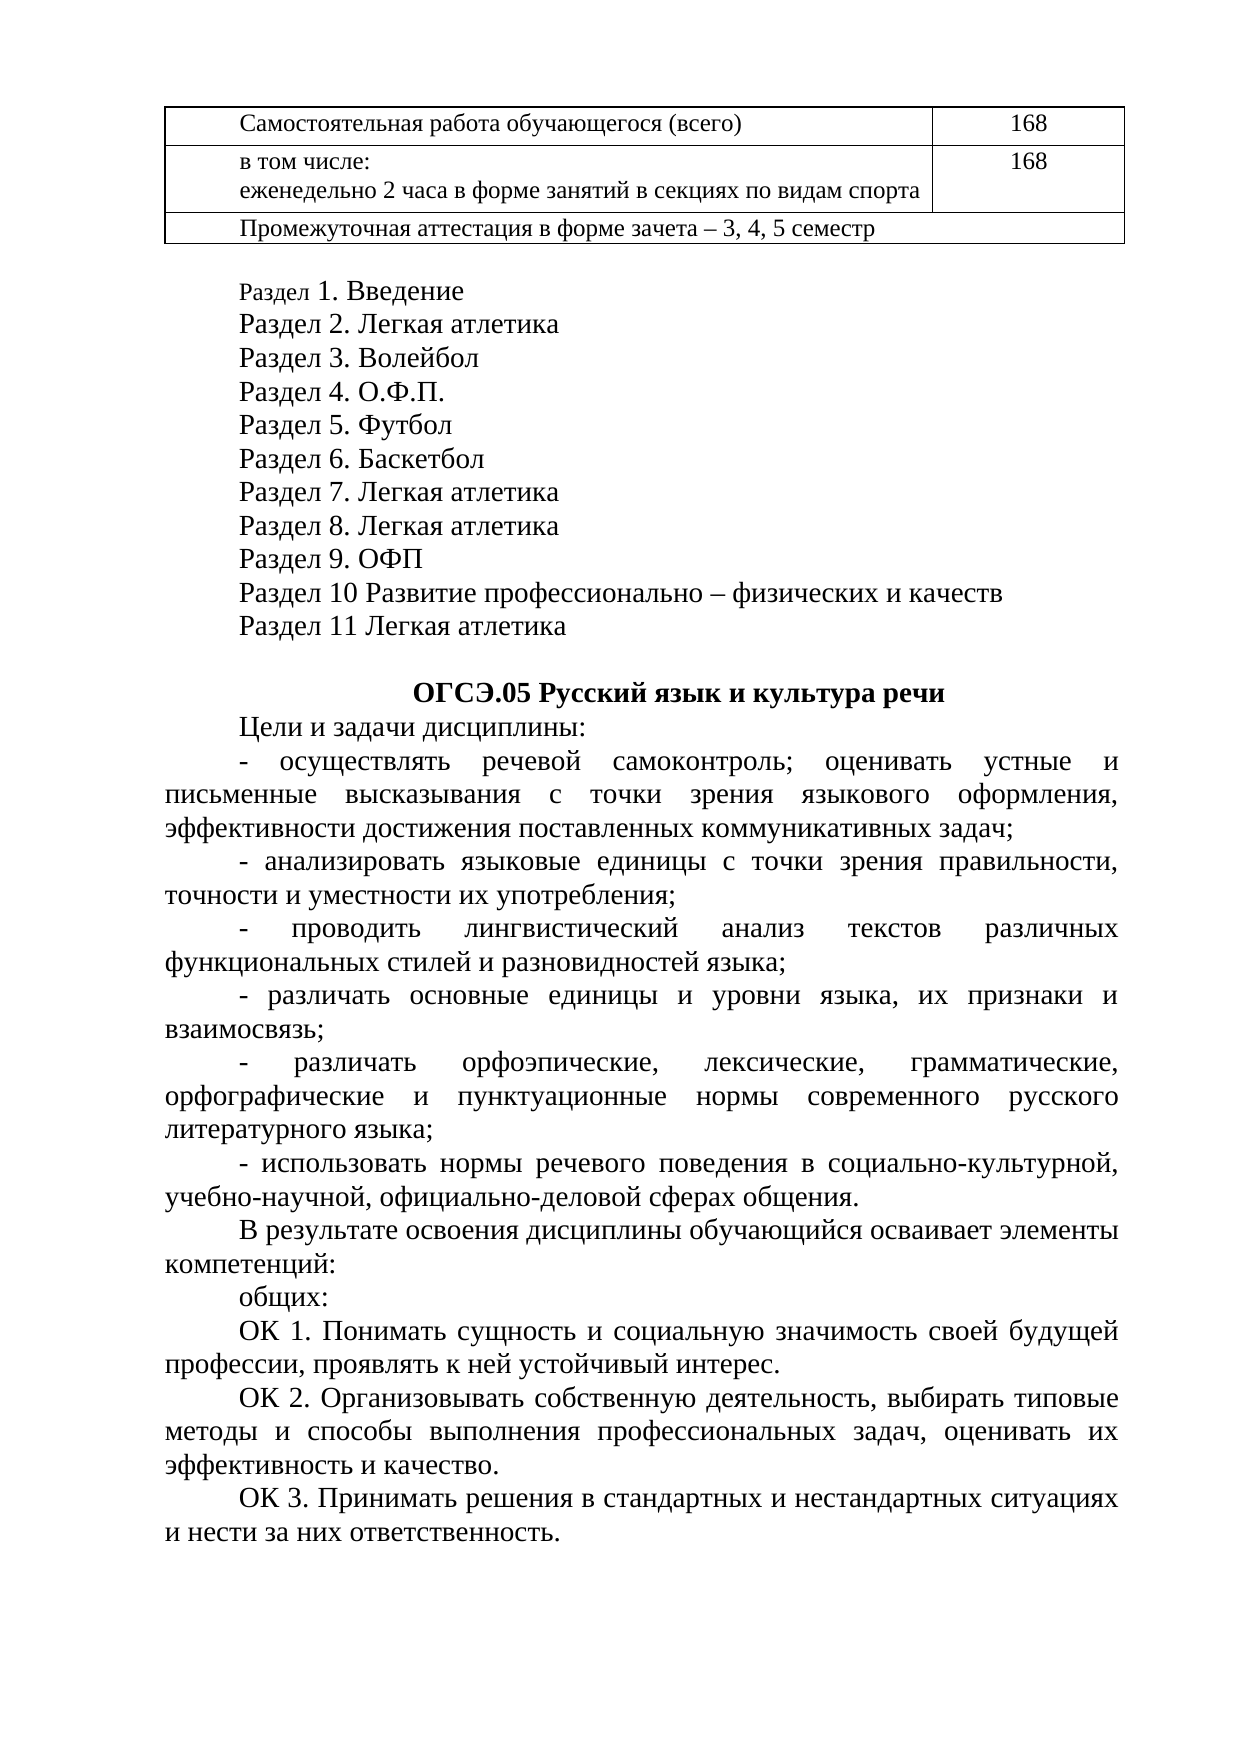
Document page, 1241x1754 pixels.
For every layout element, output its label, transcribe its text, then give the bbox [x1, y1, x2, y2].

text Раздел 8. Легкая атлетика [164, 508, 1119, 541]
text Раздел 6. Баскетбол [164, 441, 1119, 474]
text общих: [164, 1279, 1119, 1313]
text Раздел 10 Развитие профессионально – физических и качеств [164, 575, 1119, 608]
table_cell 168 [933, 146, 1124, 212]
text - различать основные единицы и уровни языка, их признаки и взаимосвязь; [164, 977, 1119, 1044]
text - использовать нормы речевого поведения в социально-культурной, учебно-научной, официально-деловой сферах общения. [164, 1145, 1119, 1212]
text - проводить лингвистический анализ текстов различных функциональных стилей и разновидностей языка; [164, 910, 1119, 977]
text В результате освоения дисциплины обучающийся осваивает элементы компетенций: [164, 1212, 1119, 1279]
text Раздел 5. Футбол [164, 407, 1119, 441]
text Раздел 9. ОФП [164, 541, 1119, 575]
text Раздел 11 Легкая атлетика [164, 608, 1119, 642]
text Раздел 4. О.Ф.П. [164, 374, 1119, 407]
text ОК 2. Организовывать собственную деятельность, выбирать типовые методы и способы выполнения профессиональных задач, оценивать их эффективность и качество. [164, 1380, 1119, 1481]
text Раздел 3. Волейбол [164, 340, 1119, 374]
text - различать орфоэпические, лексические, грамматические, орфографические и пунктуационные нормы современного русского литературного языка; [164, 1044, 1119, 1145]
text - анализировать языковые единицы с точки зрения правильности, точности и уместности их употребления; [164, 843, 1119, 910]
text ОК 3. Принимать решения в стандартных и нестандартных ситуациях и нести за них ответственность. [164, 1481, 1119, 1548]
text Раздел 7. Легкая атлетика [164, 474, 1119, 508]
text Раздел 1. Введение [164, 273, 1119, 307]
table_cell в том числе: еженедельно 2 часа в форме занятий в секциях по видам спорта [166, 146, 932, 212]
table_cell Промежуточная аттестация в форме зачета – 3, 4, 5 семестр [166, 213, 1124, 243]
text ОГСЭ.05 Русский язык и культура речи [164, 676, 1119, 709]
text - осуществлять речевой самоконтроль; оценивать устные и письменные высказывания с точки зрения языкового оформления, эффективности достижения поставленных коммуникативных задач; [164, 743, 1119, 843]
table_cell Самостоятельная работа обучающегося (всего) [166, 108, 932, 144]
text Раздел 2. Легкая атлетика [164, 307, 1119, 340]
table_cell 168 [933, 108, 1124, 144]
text ОК 1. Понимать сущность и социальную значимость своей будущей профессии, проявлять к ней устойчивый интерес. [164, 1313, 1119, 1380]
text Цели и задачи дисциплины: [164, 709, 1119, 743]
